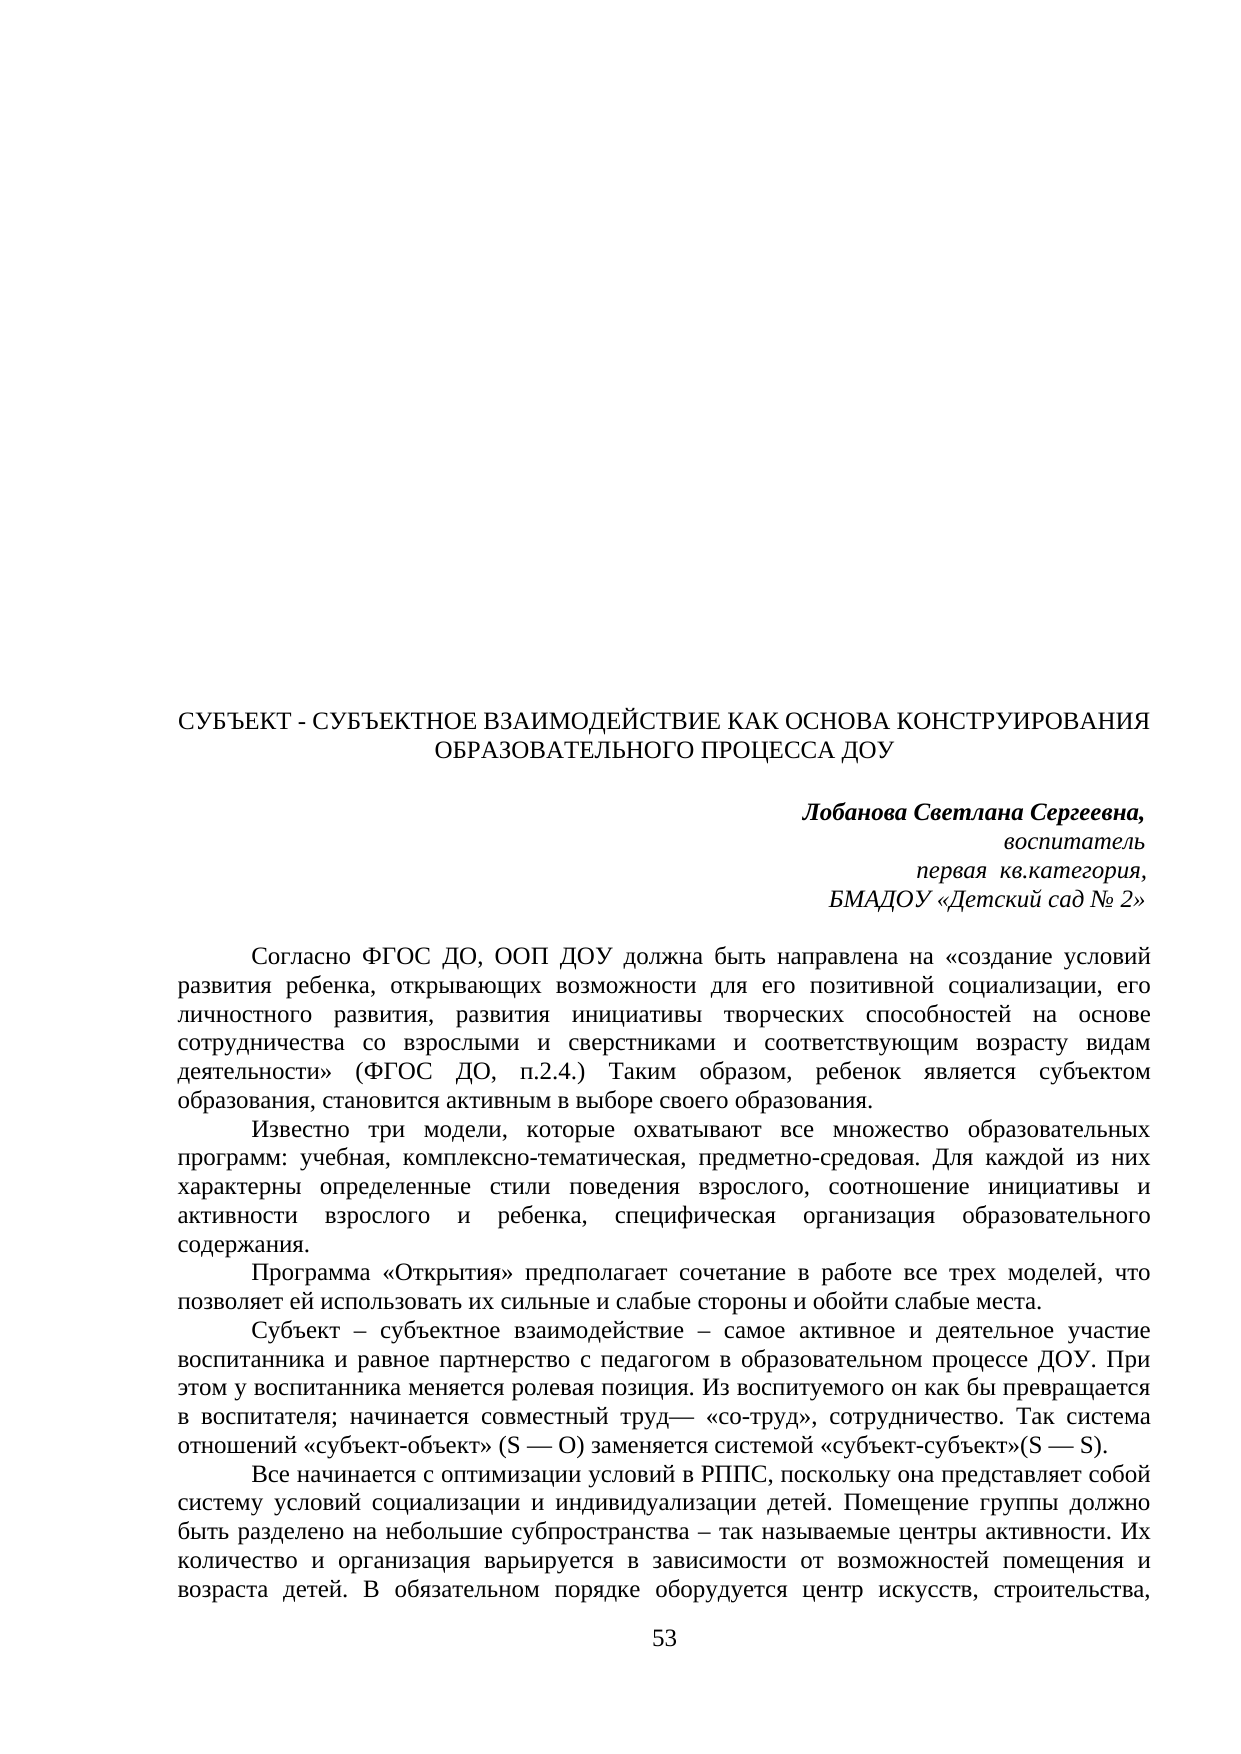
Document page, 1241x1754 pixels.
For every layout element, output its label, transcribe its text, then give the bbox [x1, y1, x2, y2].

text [177, 1459, 1152, 1602]
text Программа «Открытия» предполагает сочетание в работе все трех моделей, что позволяет ей использовать их сильные и слабые стороны и обойти слабые места. [177, 1257, 1152, 1315]
text Согласно ФГОС ДО, ООП ДОУ должна быть направлена на «создание условий развития ребенка, открывающих возможности для его позитивной социализации, его личностного развития, развития инициативы творческих способностей на основе сотрудничества со взрослыми и сверстниками и соответствующим возрасту видам деятельности» (ФГОС ДО, п.2.4.) Таким образом, ребенок является субъектом образования, становится активным в выборе своего образования. [177, 941, 1152, 1114]
text воспитатель [635, 826, 1152, 855]
text первая кв.категория, [635, 855, 1152, 884]
text СУБЪЕКТ - СУБЪЕКТНОЕ ВЗАИМОДЕЙСТВИЕ КАК ОСНОВА КОНСТРУИРОВАНИЯ ОБРАЗОВАТЕЛЬНОГО ПРОЦЕССА ДОУ [177, 706, 1152, 764]
text БМАДОУ «Детский сад № 2» [635, 884, 1152, 912]
text Субъект – субъектное взаимодействие – самое активное и деятельное участие воспитанника и равное партнерство с педагогом в образовательном процессе ДОУ. При этом у воспитанника меняется ролевая позиция. Из воспитуемого он как бы превращается в воспитателя; начинается совместный труд— «со-труд», сотрудничество. Так система отношений «субъект-объект» (S — О) заменяется системой «субъект-субъект»(S — S). [177, 1315, 1152, 1459]
text Лобанова Светлана Сергеевна, [635, 797, 1152, 826]
text Известно три модели, которые охватывают все множество образовательных программ: учебная, комплексно-тематическая, предметно-средовая. Для каждой из них характерны определенные стили поведения взрослого, соотношение инициативы и активности взрослого и ребенка, специфическая организация образовательного содержания. [177, 1114, 1152, 1257]
